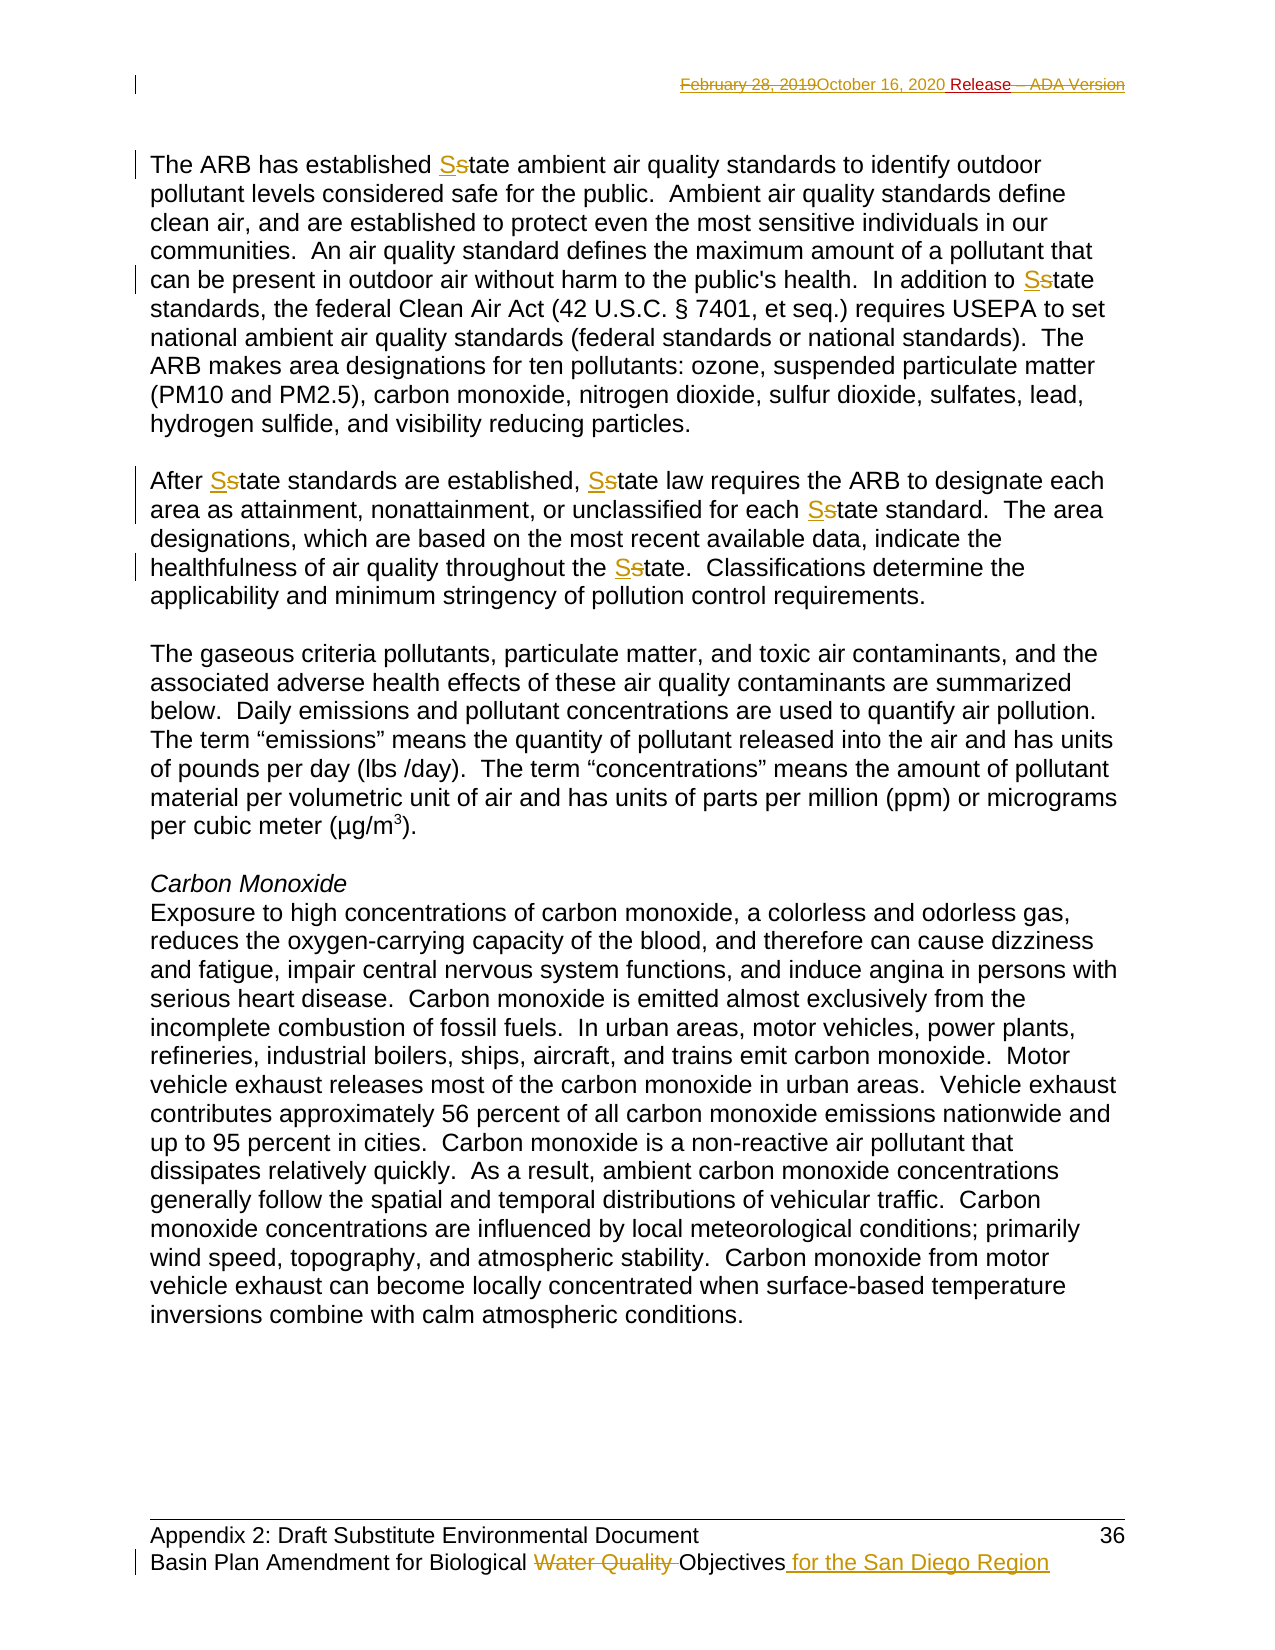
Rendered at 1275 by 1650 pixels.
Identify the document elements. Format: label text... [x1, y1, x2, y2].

text The gaseous criteria pollutants, particulate matter, and toxic air contaminants, and the associated adverse health effects of these air quality contaminants are summarized below. Daily emissions and pollutant concentrations are used to quantify air pollution. The term “emissions” means the quantity of pollutant released into the air and has units of pounds per day (lbs /day). The term “concentrations” means the amount of pollutant material per volumetric unit of air and has units of parts per million (ppm) or micrograms per cubic meter (µg/m3). [150, 639, 1125, 840]
text After tate standards are established, tate law requires the ARB to designate each area as attainment, nonattainment, or unclassified for each tate standard. The area designations, which are based on the most recent available data, indicate the healthfulness of air quality throughout the tate. Classifications determine the applicability and minimum stringency of pollution control requirements. [150, 466, 1125, 610]
text Carbon Monoxide [150, 869, 1125, 897]
text The ARB has established tate ambient air quality standards to identify outdoor pollutant levels considered safe for the public. Ambient air quality standards define clean air, and are established to protect even the most sensitive individuals in our communities. An air quality standard defines the maximum amount of a pollutant that can be present in outdoor air without harm to the public's health. In addition to tate standards, the federal Clean Air Act (42 U.S.C. § 7401, et seq.) requires USEPA to set national ambient air quality standards (federal standards or national standards). The ARB makes area designations for ten pollutants: ozone, suspended particulate matter (PM10 and PM2.5), carbon monoxide, nitrogen dioxide, sulfur dioxide, sulfates, lead, hydrogen sulfide, and visibility reducing particles. [150, 150, 1125, 437]
text Exposure to high concentrations of carbon monoxide, a colorless and odorless gas, reduces the oxygen-carrying capacity of the blood, and therefore can cause dizziness and fatigue, impair central nervous system functions, and induce angina in persons with serious heart disease. Carbon monoxide is emitted almost exclusively from the incomplete combustion of fossil fuels. In urban areas, motor vehicles, power plants, refineries, industrial boilers, ships, aircraft, and trains emit carbon monoxide. Motor vehicle exhaust releases most of the carbon monoxide in urban areas. Vehicle exhaust contributes approximately 56 percent of all carbon monoxide emissions nationwide and up to 95 percent in cities. Carbon monoxide is a non-reactive air pollutant that dissipates relatively quickly. As a result, ambient carbon monoxide concentrations generally follow the spatial and temporal distributions of vehicular traffic. Carbon monoxide concentrations are influenced by local meteorological conditions; primarily wind speed, topography, and atmospheric stability. Carbon monoxide from motor vehicle exhaust can become locally concentrated when surface-based temperature inversions combine with calm atmospheric conditions. [150, 897, 1125, 1329]
